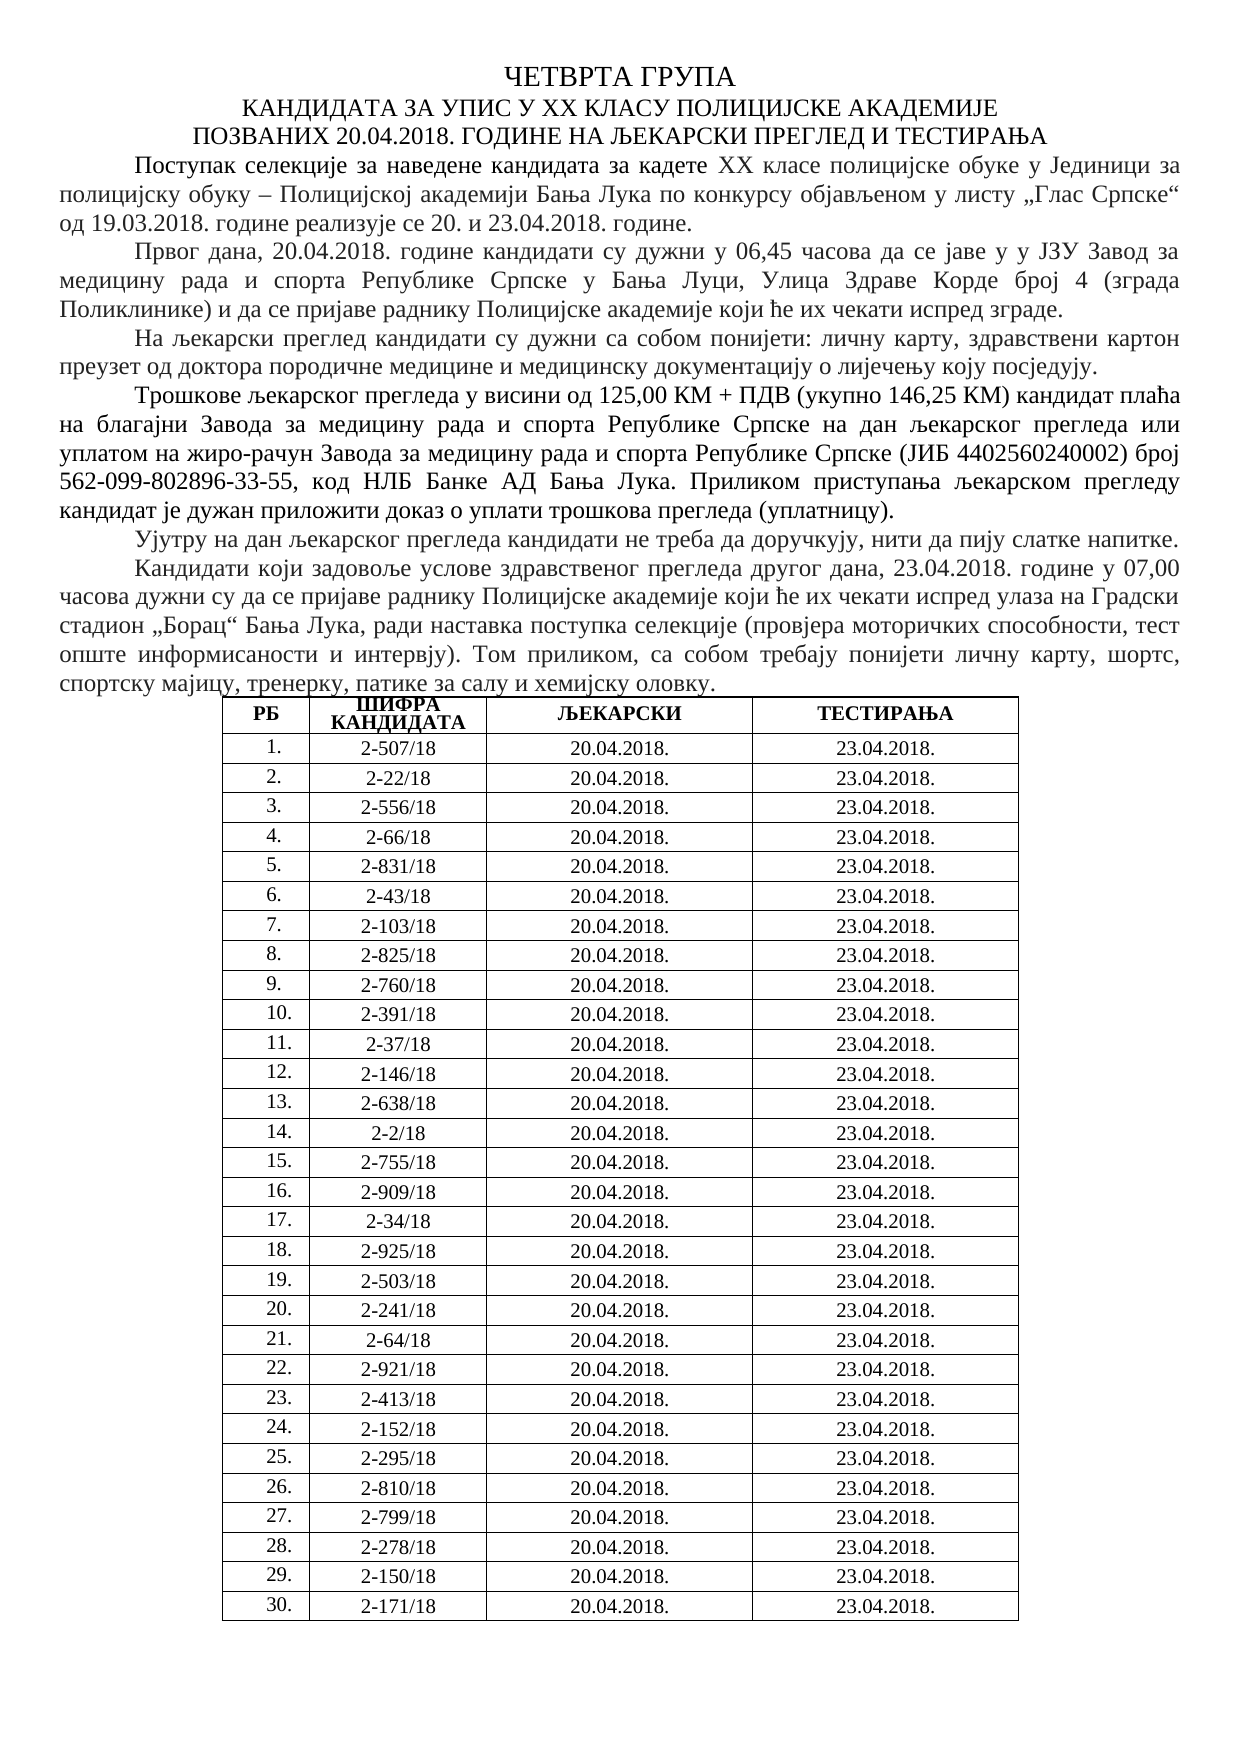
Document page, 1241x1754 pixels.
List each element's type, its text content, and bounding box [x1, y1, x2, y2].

table_cell 23.04.2018. [753, 1089, 1018, 1117]
table_cell 20.04.2018. [487, 1414, 752, 1443]
table_cell 2-171/18 [310, 1592, 486, 1620]
table_cell 20.04.2018. [487, 1562, 752, 1591]
table_cell 2-64/18 [310, 1326, 486, 1354]
table_cell 2-925/18 [310, 1237, 486, 1265]
text ЧЕТВРТА ГРУПА [59, 59, 1181, 93]
text КАНДИДАТА ЗА УПИС У XX КЛАСУ ПОЛИЦИЈСКЕ АКАДЕМИЈЕ [59, 93, 1181, 121]
table_cell [223, 941, 309, 969]
table_cell 20.04.2018. [487, 1503, 752, 1532]
table_cell 23.04.2018. [753, 1355, 1018, 1384]
table_cell 2-241/18 [310, 1296, 486, 1324]
table_cell 23.04.2018. [753, 1148, 1018, 1177]
table_cell [223, 971, 309, 999]
table_cell 2-37/18 [310, 1030, 486, 1058]
table_cell 23.04.2018. [753, 1207, 1018, 1236]
table_cell 2-278/18 [310, 1533, 486, 1561]
table_cell [223, 1533, 309, 1561]
table_cell 23.04.2018. [753, 1444, 1018, 1472]
table_cell 23.04.2018. [753, 1000, 1018, 1029]
table_cell 2-810/18 [310, 1474, 486, 1502]
table_cell [223, 1059, 309, 1088]
table_cell [223, 1562, 309, 1591]
table_cell 23.04.2018. [753, 734, 1018, 762]
table_cell 20.04.2018. [487, 793, 752, 822]
table_cell 2-755/18 [310, 1148, 486, 1177]
table_cell 2-22/18 [310, 764, 486, 792]
table_cell 23.04.2018. [753, 1385, 1018, 1413]
table_cell 2-921/18 [310, 1355, 486, 1384]
table_cell 20.04.2018. [487, 1592, 752, 1620]
table_cell 20.04.2018. [487, 1148, 752, 1177]
text Ујутру на дан љекарског прегледа кандидати не треба да доручкују, нити да пију слатке напитке. Кандидати који задовоље услове здравственог прегледа другог дана, 23.04.2018. године у 07,00 часова дужни су да се пријаве раднику Полицијске академије који ће их чекати испред улаза на Градски стадион „Борац“ Бања Лука, ради наставка поступка селекције (провјера моторичких способности, тест опште информисаности и интервју). Том приликом, са собом требају понијети личну карту, шортс, спортску мајицу, тренерку, патике за салу и хемијску оловку. [59, 524, 1181, 696]
table_cell [223, 1474, 309, 1502]
table_cell 2-825/18 [310, 941, 486, 969]
table_cell 20.04.2018. [487, 1385, 752, 1413]
table_cell [223, 882, 309, 910]
table_cell [223, 1355, 309, 1384]
table_cell [223, 1592, 309, 1620]
table_cell [223, 1414, 309, 1443]
table_cell 23.04.2018. [753, 1178, 1018, 1206]
table_cell 20.04.2018. [487, 1030, 752, 1058]
table_cell 2-103/18 [310, 911, 486, 940]
table_cell 2-831/18 [310, 852, 486, 881]
table_cell 20.04.2018. [487, 764, 752, 792]
table_cell [223, 793, 309, 822]
table_cell 23.04.2018. [753, 852, 1018, 881]
table_cell 20.04.2018. [487, 882, 752, 910]
table_cell 2-43/18 [310, 882, 486, 910]
table_cell 23.04.2018. [753, 764, 1018, 792]
table_cell 23.04.2018. [753, 1237, 1018, 1265]
table_cell 20.04.2018. [487, 1533, 752, 1561]
table_cell 23.04.2018. [753, 911, 1018, 940]
table_header ЉЕКАРСКИ [487, 698, 752, 733]
table_cell [223, 911, 309, 940]
table_cell 23.04.2018. [753, 823, 1018, 851]
table_cell [223, 852, 309, 881]
table_cell [223, 1503, 309, 1532]
table_cell [223, 1089, 309, 1117]
table_cell 20.04.2018. [487, 852, 752, 881]
table_cell 23.04.2018. [753, 882, 1018, 910]
table_cell 23.04.2018. [753, 1503, 1018, 1532]
table_cell [223, 1296, 309, 1324]
table_cell [223, 823, 309, 851]
table_cell 2-413/18 [310, 1385, 486, 1413]
table_cell [223, 764, 309, 792]
table_cell 23.04.2018. [753, 971, 1018, 999]
table_cell [223, 1444, 309, 1472]
table_cell 20.04.2018. [487, 1266, 752, 1295]
table_cell 20.04.2018. [487, 734, 752, 762]
table_cell 2-152/18 [310, 1414, 486, 1443]
table_cell 2-760/18 [310, 971, 486, 999]
table_header ШИФРА КАНДИДАТА [310, 698, 486, 733]
table_cell 2-34/18 [310, 1207, 486, 1236]
table_cell 2-391/18 [310, 1000, 486, 1029]
table_cell 20.04.2018. [487, 823, 752, 851]
table_cell 2-799/18 [310, 1503, 486, 1532]
table_cell 23.04.2018. [753, 1266, 1018, 1295]
table_cell 2-556/18 [310, 793, 486, 822]
table_cell 20.04.2018. [487, 1326, 752, 1354]
table_cell 20.04.2018. [487, 1000, 752, 1029]
table_cell 23.04.2018. [753, 1592, 1018, 1620]
table_header ТЕСТИРАЊА [753, 698, 1018, 733]
table_cell 20.04.2018. [487, 1178, 752, 1206]
table_cell 20.04.2018. [487, 971, 752, 999]
table_cell 23.04.2018. [753, 1414, 1018, 1443]
table_cell 23.04.2018. [753, 1119, 1018, 1147]
table_cell [223, 1385, 309, 1413]
table_cell 20.04.2018. [487, 941, 752, 969]
table_cell 2-638/18 [310, 1089, 486, 1117]
table_cell 2-295/18 [310, 1444, 486, 1472]
table_cell 2-507/18 [310, 734, 486, 762]
table_cell 20.04.2018. [487, 1474, 752, 1502]
table_cell 23.04.2018. [753, 1059, 1018, 1088]
table_cell [223, 734, 309, 762]
table_cell [223, 1030, 309, 1058]
table_cell 23.04.2018. [753, 1030, 1018, 1058]
table_cell 20.04.2018. [487, 911, 752, 940]
table_cell 2-150/18 [310, 1562, 486, 1591]
table_cell 20.04.2018. [487, 1089, 752, 1117]
table_cell 23.04.2018. [753, 1326, 1018, 1354]
text Трошкове љекарског прегледа у висини од 125,00 КМ + ПДВ (укупно 146,25 КМ) кандидат плаћа на благајни Завода за медицину рада и спорта Републике Српске на дан љекарског прегледа или уплатом на жиро-рачун Завода за медицину рада и спорта Републике Српске (ЈИБ 4402560240002) број 562-099-802896-33-55, код НЛБ Банке АД Бања Лука. Приликом приступања љекарском прегледу кандидат је дужан приложити доказ о уплати трошкова прегледа (уплатницу). [59, 380, 1181, 524]
table_cell 2-146/18 [310, 1059, 486, 1088]
table_cell 2-2/18 [310, 1119, 486, 1147]
table_cell 20.04.2018. [487, 1296, 752, 1324]
table_cell 2-503/18 [310, 1266, 486, 1295]
table_cell 20.04.2018. [487, 1355, 752, 1384]
table_cell 20.04.2018. [487, 1237, 752, 1265]
table_cell [223, 1326, 309, 1354]
text ПОЗВАНИХ 20.04.2018. ГОДИНЕ НА ЉЕКАРСКИ ПРЕГЛЕД И ТЕСТИРАЊА [59, 121, 1181, 150]
table_cell 23.04.2018. [753, 1296, 1018, 1324]
table_cell [223, 1119, 309, 1147]
table_cell [223, 1207, 309, 1236]
table_cell 2-909/18 [310, 1178, 486, 1206]
table_cell 20.04.2018. [487, 1119, 752, 1147]
table_cell 20.04.2018. [487, 1059, 752, 1088]
text Поступак селекције за наведене кандидата за кадете XX класе полицијске обуке у Јединици за полицијску обуку – Полицијској академији Бања Лука по конкурсу објављеном у листу „Глас Српске“ од 19.03.2018. године реализује се 20. и 23.04.2018. године. [59, 150, 1181, 236]
table_cell [223, 1000, 309, 1029]
table_cell [223, 1148, 309, 1177]
table_header РБ [223, 698, 309, 733]
table_cell 23.04.2018. [753, 1474, 1018, 1502]
text На љекарски преглед кандидати су дужни са собом понијети: личну карту, здравствени картон преузет од доктора породичне медицине и медицинску документацију о лијечењу коју посједују. [59, 323, 1181, 380]
table_cell 23.04.2018. [753, 1562, 1018, 1591]
table_cell 23.04.2018. [753, 941, 1018, 969]
table_cell 20.04.2018. [487, 1444, 752, 1472]
table_cell 23.04.2018. [753, 793, 1018, 822]
table_cell [223, 1178, 309, 1206]
table_cell [223, 1266, 309, 1295]
table_cell 23.04.2018. [753, 1533, 1018, 1561]
table_cell [223, 1237, 309, 1265]
table_cell 2-66/18 [310, 823, 486, 851]
table_cell 20.04.2018. [487, 1207, 752, 1236]
text Првог дана, 20.04.2018. године кандидати су дужни у 06,45 часова да се јаве у у ЈЗУ Завод за медицину рада и спорта Републике Српске у Бања Луци, Улица Здраве Корде број 4 (зграда Поликлинике) и да се пријаве раднику Полицијске академије који ће их чекати испред зграде. [59, 236, 1181, 323]
